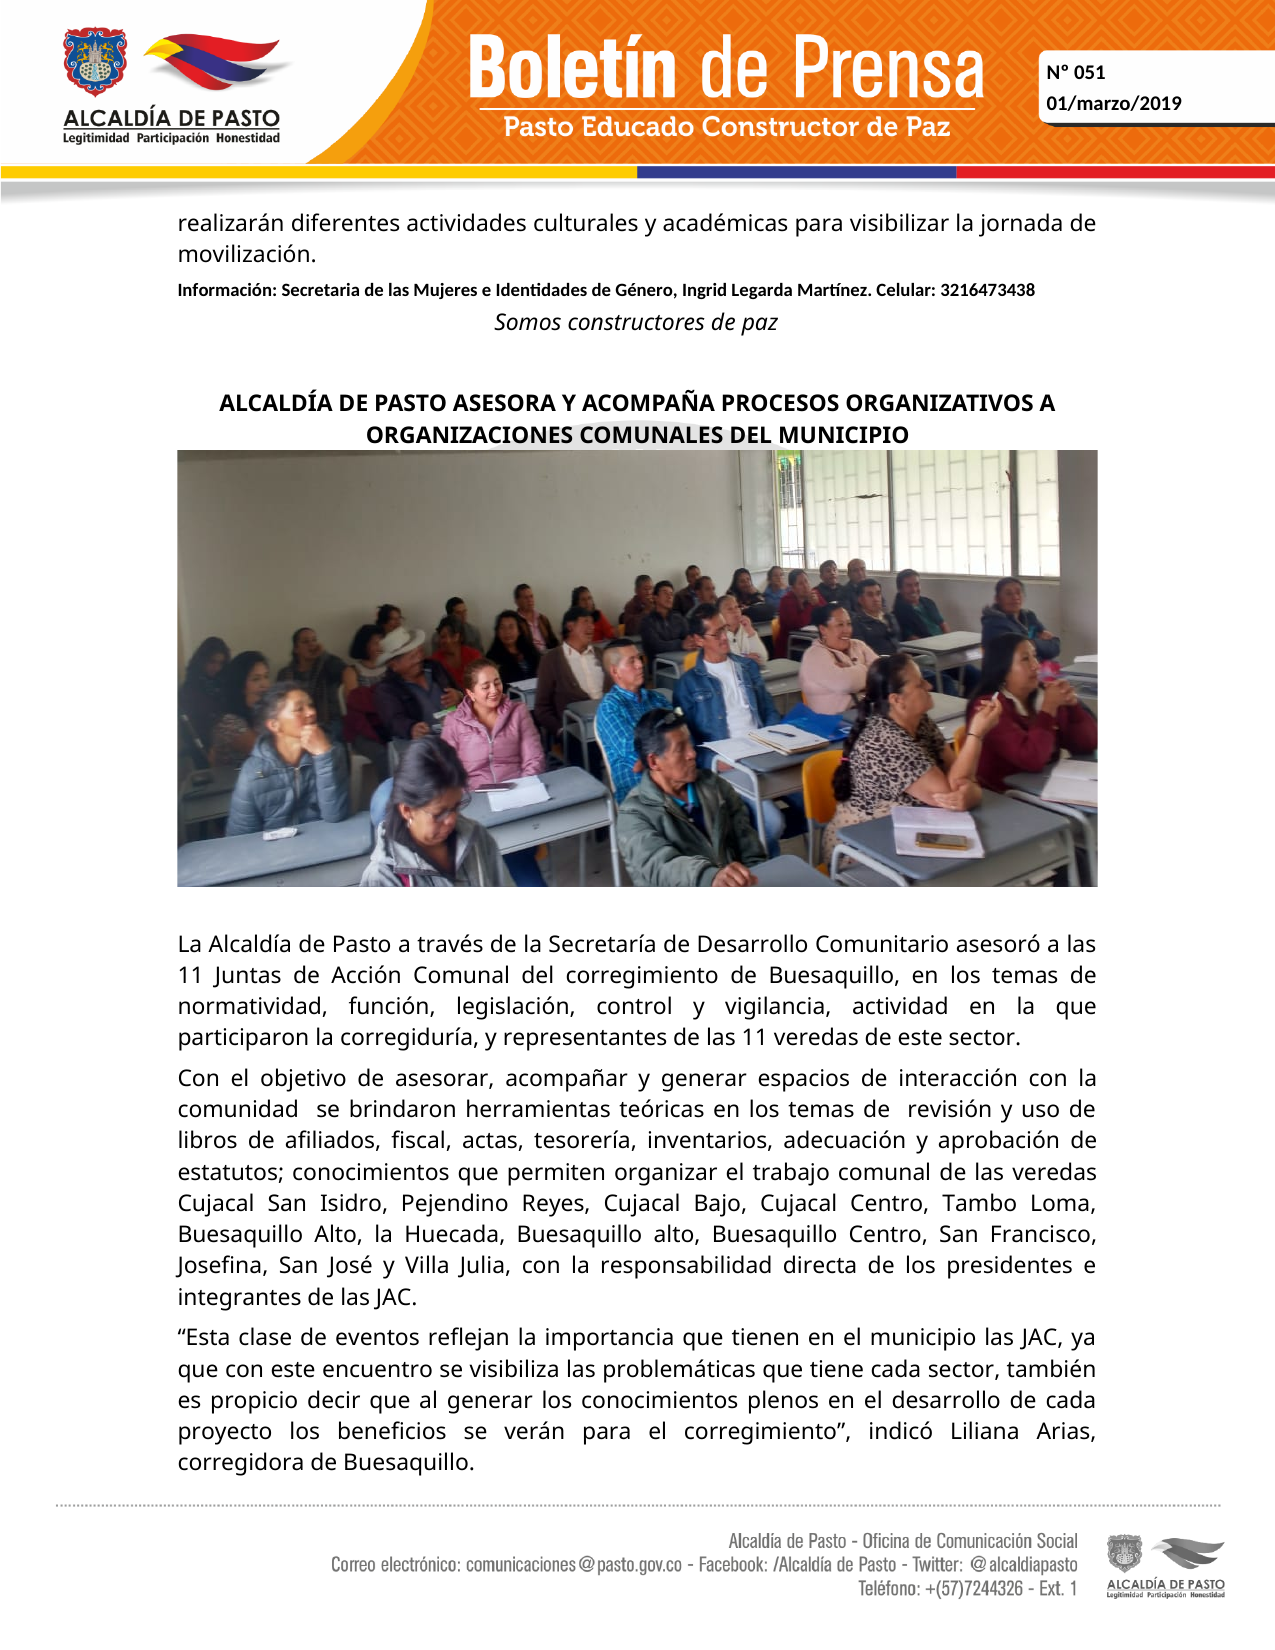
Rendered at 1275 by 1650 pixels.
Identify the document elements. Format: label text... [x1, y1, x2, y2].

text Información: Secretaria de las Mujeres e Identidades de Género, Ingrid Legarda Martínez. Celular: 3216473438 [177, 279, 1098, 302]
text ALCALDÍA DE PASTO ASESORA Y ACOMPAÑA PROCESOS ORGANIZATIVOS A ORGANIZACIONES COMUNALES DEL MUNICIPIO [177, 387, 1098, 450]
picture [0, 0, 1275, 1645]
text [177, 207, 1098, 269]
text Con el objetivo de asesorar, acompañar y generar espacios de interacción con la comunidad se brindaron herramientas teóricas en los temas de revisión y uso de libros de afiliados, fiscal, actas, tesorería, inventarios, adecuación y aprobación de estatutos; conocimientos que permiten organizar el trabajo comunal de las veredas Cujacal San Isidro, Pejendino Reyes, Cujacal Bajo, Cujacal Centro, Tambo Loma, Buesaquillo Alto, la Huecada, Buesaquillo alto, Buesaquillo Centro, San Francisco, Josefina, San José y Villa Julia, con la responsabilidad directa de los presidentes e integrantes de las JAC. [177, 1062, 1098, 1312]
text “Esta clase de eventos reflejan la importancia que tienen en el municipio las JAC, ya que con este encuentro se visibiliza las problemáticas que tiene cada sector, también es propicio decir que al generar los conocimientos plenos en el desarrollo de cada proyecto los beneficios se verán para el corregimiento”, indicó Liliana Arias, corregidora de Buesaquillo. [177, 1321, 1098, 1478]
text Somos constructores de paz [177, 306, 1098, 337]
text La Alcaldía de Pasto a través de la Secretaría de Desarrollo Comunitario asesoró a las 11 Juntas de Acción Comunal del corregimiento de Buesaquillo, en los temas de normatividad, función, legislación, control y vigilancia, actividad en la que participaron la corregiduría, y representantes de las 11 veredas de este sector. [177, 928, 1098, 1053]
